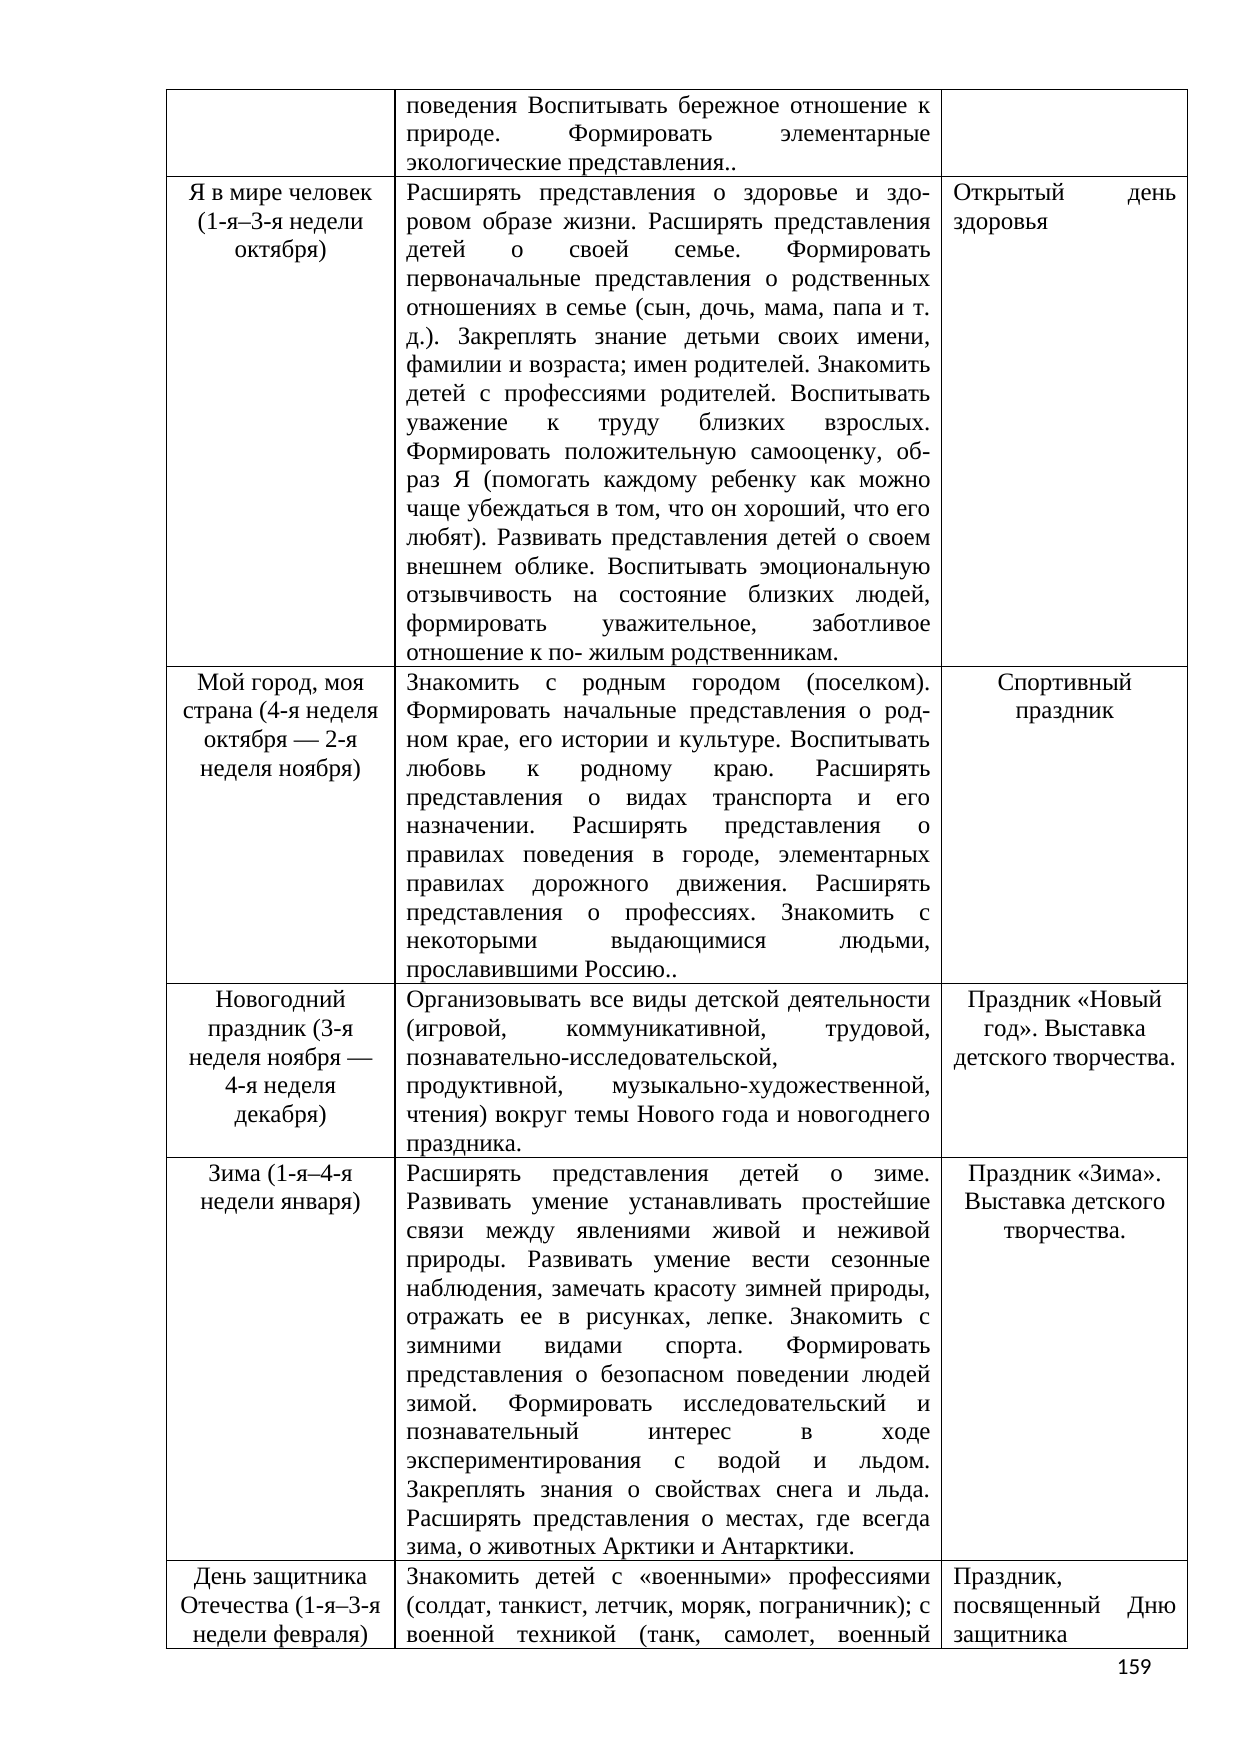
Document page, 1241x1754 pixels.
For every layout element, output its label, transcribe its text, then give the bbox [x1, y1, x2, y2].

table_cell Расширять представления детей о зиме. Развивать умение устанавливать простейшие связи между явлениями живой и неживой природы. Развивать умение вести сезонные наблюдения, замечать красоту зимней природы, отражать ее в рисунках, лепке. Знакомить с зимними видами спорта. Формировать представления о безопасном поведении людей зимой. Формировать исследовательский и познавательный интерес в ходе экспериментирования с водой и льдом. Закреплять знания о свойствах снега и льда. Расширять представления о местах, где всегда зима, о животных Арктики и Антарктики. [396, 1158, 941, 1560]
table_cell Организовывать все виды детской деятельности (игровой, коммуникативной, трудовой, познавательно-исследовательской, продуктивной, музыкально-художественной, чтения) вокруг темы Нового года и новогоднего праздника. [396, 984, 941, 1157]
table_cell Праздник «Новый год». Выставка детского творчества. [942, 984, 1187, 1157]
table_cell Праздник «Зима». Выставка детского творчества. [942, 1158, 1187, 1560]
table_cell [396, 1561, 941, 1647]
table_cell Я в мире человек (1-я–3-я недели октября) [167, 177, 394, 666]
table_cell Знакомить с родным городом (поселком). Формировать начальные представления о род- ном крае, его истории и культуре. Воспитывать любовь к родному краю. Расширять представления о видах транспорта и его назначении. Расширять представления о правилах поведения в городе, элементарных правилах дорожного движения. Расширять представления о профессиях. Знакомить с некоторыми выдающимися людьми, прославившими Россию.. [396, 667, 941, 983]
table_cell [167, 1561, 394, 1647]
table_cell Расширять представления о здоровье и здо- ровом образе жизни. Расширять представления детей о своей семье. Формировать первоначальные представления о родственных отношениях в семье (сын, дочь, мама, папа и т. д.). Закреплять знание детьми своих имени, фамилии и возраста; имен родителей. Знакомить детей с профессиями родителей. Воспитывать уважение к труду близких взрослых. Формировать положительную самооценку, об- раз Я (помогать каждому ребенку как можно чаще убеждаться в том, что он хороший, что его любят). Развивать представления детей о своем внешнем облике. Воспитывать эмоциональную отзывчивость на состояние близких людей, формировать уважительное, заботливое отношение к по- жилым родственникам. [396, 177, 941, 666]
table_cell Мой город, моя страна (4-я неделя октября — 2-я неделя ноября) [167, 667, 394, 983]
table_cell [167, 90, 394, 176]
table_cell Зима (1-я–4-я недели января) [167, 1158, 394, 1560]
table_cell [942, 1561, 1187, 1647]
table_cell Открытый день здоровья [942, 177, 1187, 666]
table_cell Новогодний праздник (3-я неделя ноября — 4-я неделя декабря) [167, 984, 394, 1157]
table_cell Спортивный праздник [942, 667, 1187, 983]
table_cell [942, 90, 1187, 176]
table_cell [396, 90, 941, 176]
